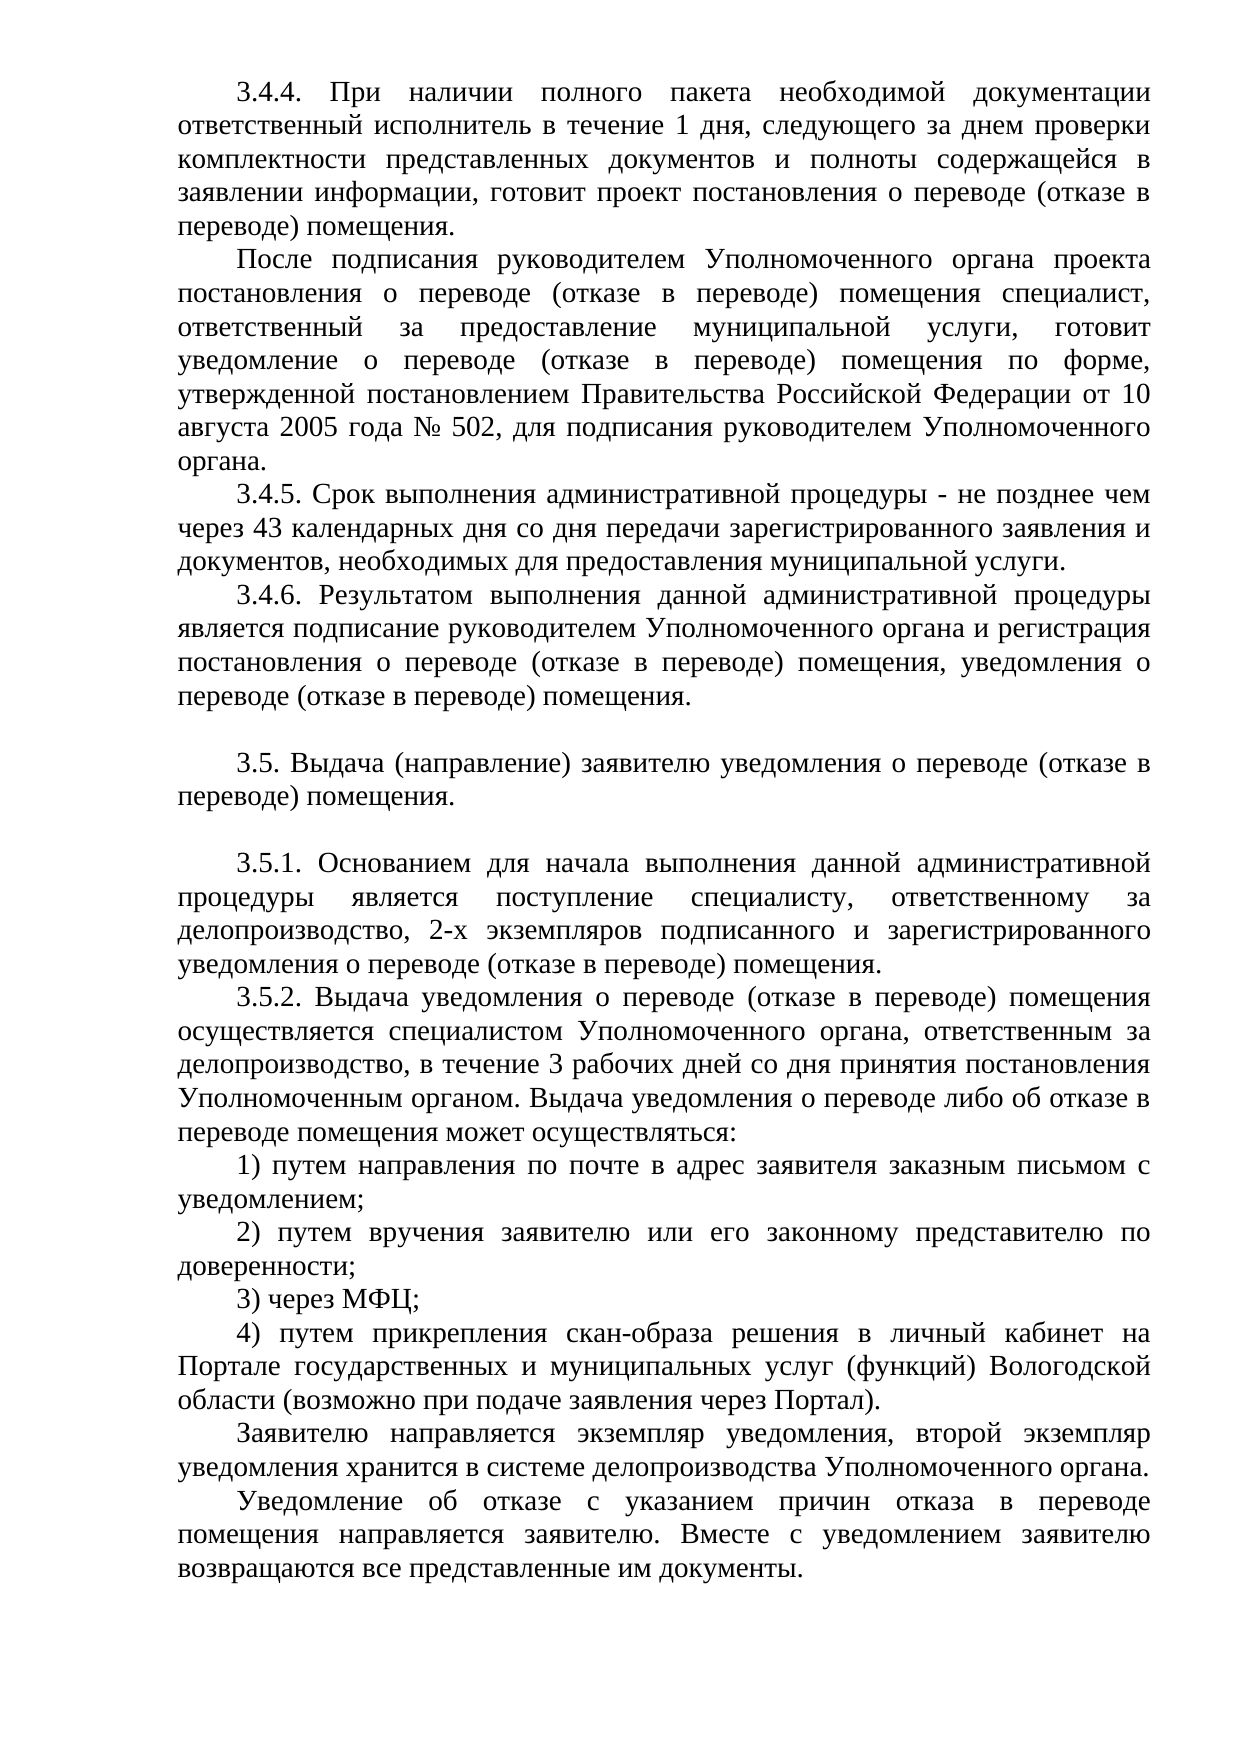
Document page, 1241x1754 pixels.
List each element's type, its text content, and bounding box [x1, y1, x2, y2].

text 3) через МФЦ; [177, 1281, 1152, 1315]
text 3.4.6. Результатом выполнения данной административной процедуры является подписание руководителем Уполномоченного органа и регистрация постановления о переводе (отказе в переводе) помещения, уведомления о переводе (отказе в переводе) помещения. [177, 577, 1152, 711]
text 3.4.4. При наличии полного пакета необходимой документации ответственный исполнитель в течение 1 дня, следующего за днем проверки комплектности представленных документов и полноты содержащейся в заявлении информации, готовит проект постановления о переводе (отказе в переводе) помещения. [177, 74, 1152, 242]
text 3.5.1. Основанием для начала выполнения данной административной процедуры является поступление специалисту, ответственному за делопроизводство, 2-х экземпляров подписанного и зарегистрированного уведомления о переводе (отказе в переводе) помещения. [177, 845, 1152, 979]
text Уведомление об отказе с указанием причин отказа в переводе помещения направляется заявителю. Вместе с уведомлением заявителю возвращаются все представленные им документы. [177, 1483, 1152, 1583]
text 3.5. Выдача (направление) заявителю уведомления о переводе (отказе в переводе) помещения. [177, 745, 1152, 812]
text 3.4.5. Срок выполнения административной процедуры - не позднее чем через 43 календарных дня со дня передачи зарегистрированного заявления и документов, необходимых для предоставления муниципальной услуги. [177, 476, 1152, 577]
text 3.5.2. Выдача уведомления о переводе (отказе в переводе) помещения осуществляется специалистом Уполномоченного органа, ответственным за делопроизводство, в течение 3 рабочих дней со дня принятия постановления Уполномоченным органом. Выдача уведомления о переводе либо об отказе в переводе помещения может осуществляться: [177, 979, 1152, 1147]
text 1) путем направления по почте в адрес заявителя заказным письмом с уведомлением; [177, 1147, 1152, 1214]
text Заявителю направляется экземпляр уведомления, второй экземпляр уведомления хранится в системе делопроизводства Уполномоченного органа. [177, 1416, 1152, 1483]
text После подписания руководителем Уполномоченного органа проекта постановления о переводе (отказе в переводе) помещения специалист, ответственный за предоставление муниципальной услуги, готовит уведомление о переводе (отказе в переводе) помещения по форме, утвержденной постановлением Правительства Российской Федерации от 10 августа 2005 года № 502, для подписания руководителем Уполномоченного органа. [177, 242, 1152, 476]
text 2) путем вручения заявителю или его законному представителю по доверенности; [177, 1214, 1152, 1281]
text 4) путем прикрепления скан-образа решения в личный кабинет на Портале государственных и муниципальных услуг (функций) Вологодской области (возможно при подаче заявления через Портал). [177, 1315, 1152, 1416]
